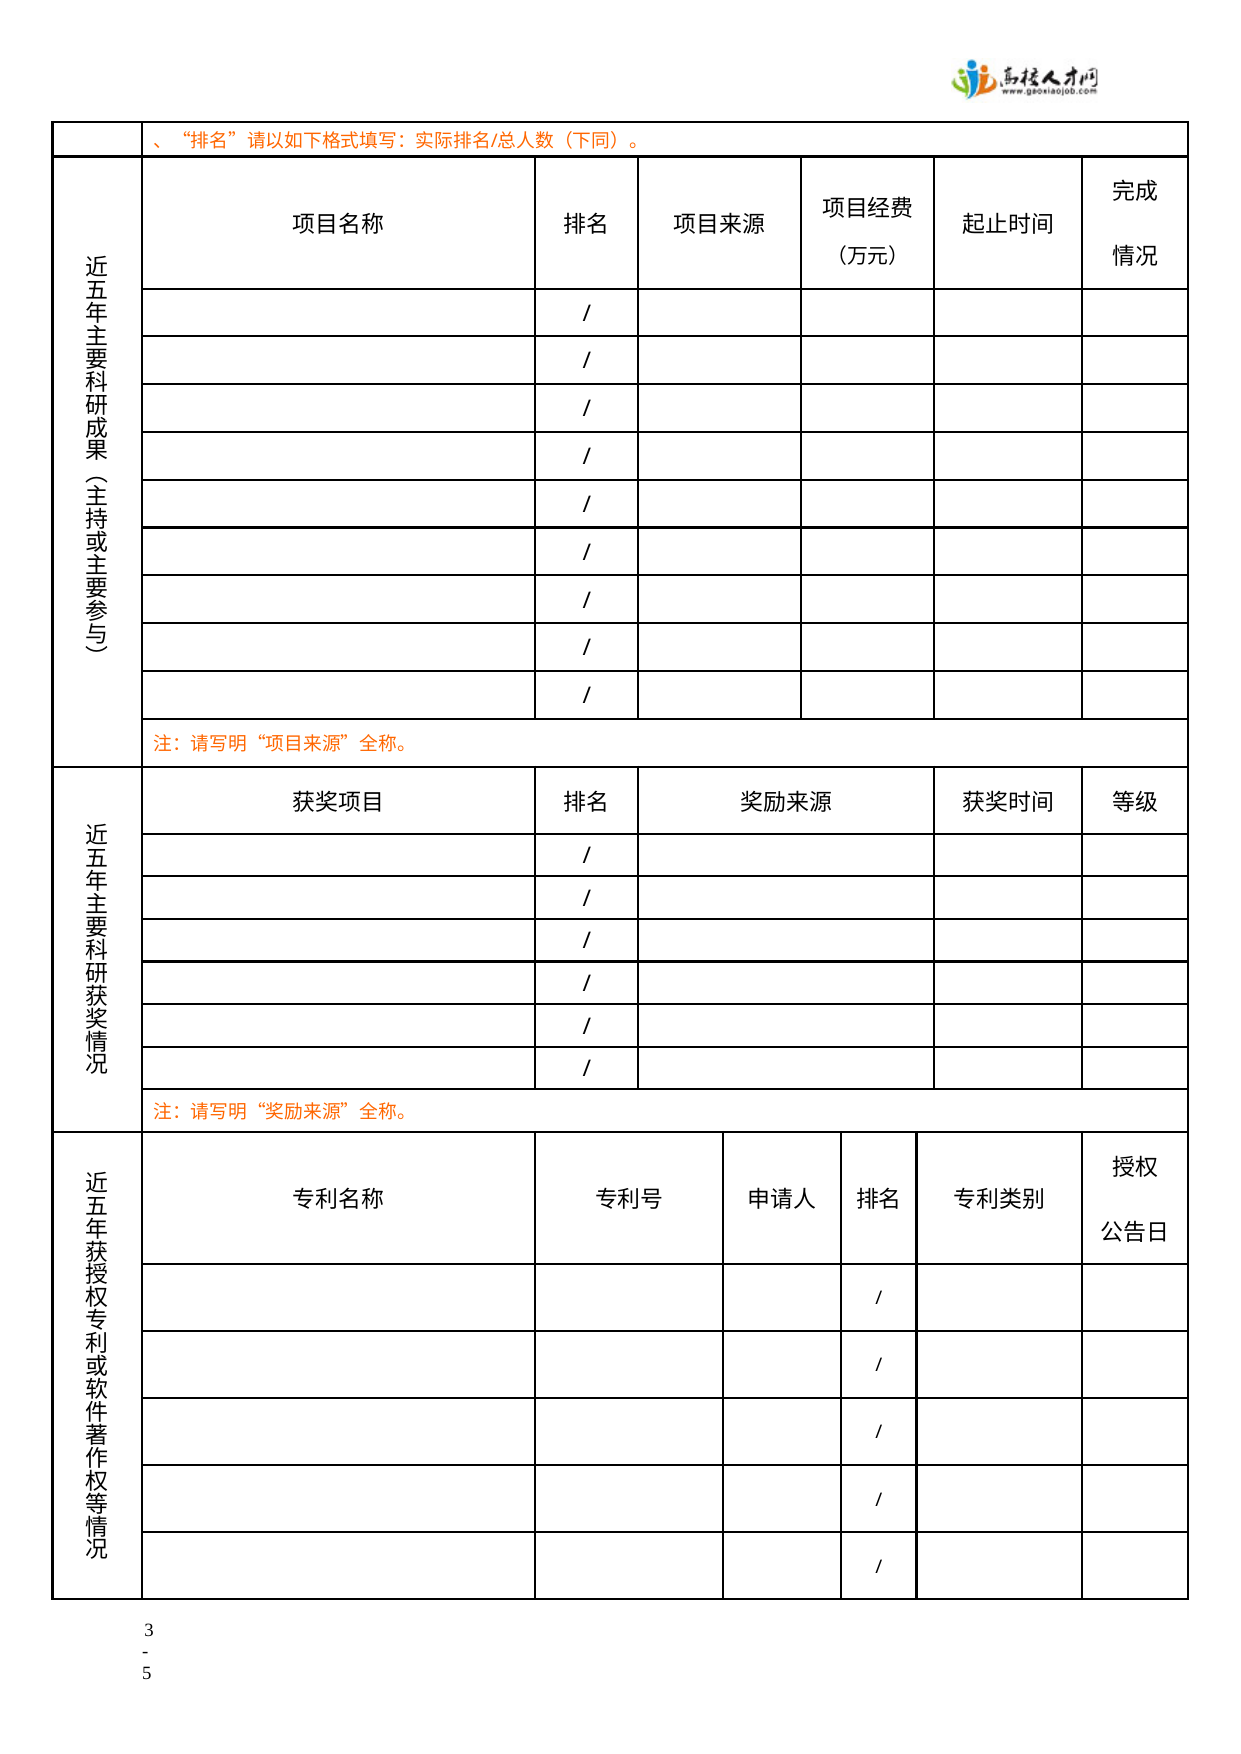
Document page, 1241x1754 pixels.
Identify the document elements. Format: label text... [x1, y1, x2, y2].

table_cell [1083, 835, 1187, 875]
table_cell 排名 [842, 1133, 915, 1263]
table_cell [639, 290, 800, 335]
table_cell [724, 1466, 840, 1531]
table_cell [143, 877, 534, 918]
table_cell [1083, 1005, 1187, 1046]
table_cell [802, 624, 933, 670]
table_cell [918, 1332, 1081, 1397]
table_cell [935, 433, 1081, 479]
table_cell [802, 290, 933, 335]
table_cell 项目来源 [639, 158, 800, 287]
table_cell 完成 情况 [1083, 158, 1187, 287]
table_cell / [536, 877, 637, 918]
table_cell [639, 835, 933, 875]
table_cell [639, 481, 800, 526]
table_cell / [842, 1332, 915, 1397]
picture [951, 58, 1099, 103]
table_cell [802, 385, 933, 431]
table_cell 获奖时间 [935, 768, 1081, 833]
table_cell 项目名称 [143, 158, 534, 287]
table_cell / [536, 920, 637, 960]
table_cell [536, 1265, 722, 1330]
table_cell / [536, 433, 637, 479]
table_cell [536, 1399, 722, 1464]
table_cell / [842, 1399, 915, 1464]
table_cell [639, 529, 800, 574]
table_cell 申请人 [724, 1133, 840, 1263]
table_cell [802, 672, 933, 718]
table_cell [143, 1265, 534, 1330]
table_cell [639, 1005, 933, 1046]
table_cell / [536, 963, 637, 1003]
table_cell 专利类别 [918, 1133, 1081, 1263]
table_cell [1083, 624, 1187, 670]
table_cell [536, 1466, 722, 1531]
table_cell [935, 385, 1081, 431]
table_cell [143, 920, 534, 960]
table_cell [1083, 337, 1187, 383]
table_cell [143, 433, 534, 479]
table_cell [935, 920, 1081, 960]
table_cell / [536, 337, 637, 383]
table_cell 专利名称 [143, 1133, 534, 1263]
table_cell [536, 1332, 722, 1397]
table_cell [724, 1265, 840, 1330]
table_cell / [536, 481, 637, 526]
table_cell [143, 1466, 534, 1531]
table_cell [143, 290, 534, 335]
table_cell / [536, 1048, 637, 1088]
table_cell [802, 481, 933, 526]
table_cell / [536, 576, 637, 622]
table_cell [935, 481, 1081, 526]
table_cell / [536, 672, 637, 718]
table_cell [918, 1399, 1081, 1464]
table_cell [639, 672, 800, 718]
table_cell [1083, 963, 1187, 1003]
table_cell [935, 624, 1081, 670]
table_cell / [536, 1005, 637, 1046]
table_cell [802, 576, 933, 622]
table_cell [639, 963, 933, 1003]
table_cell [143, 835, 534, 875]
table_cell [639, 385, 800, 431]
table_cell / [536, 290, 637, 335]
table_cell [918, 1466, 1081, 1531]
table_cell [1083, 290, 1187, 335]
table_cell 获奖项目 [143, 768, 534, 833]
table_cell [1083, 877, 1187, 918]
table_cell [935, 963, 1081, 1003]
table_cell [639, 337, 800, 383]
table_cell [724, 1399, 840, 1464]
table_cell [1083, 920, 1187, 960]
table_cell [935, 290, 1081, 335]
table_cell [143, 529, 534, 574]
table_cell [143, 576, 534, 622]
table_cell [639, 433, 800, 479]
table_cell 等级 [1083, 768, 1187, 833]
table_cell [935, 576, 1081, 622]
table_cell [639, 624, 800, 670]
table_cell [143, 337, 534, 383]
table_cell [935, 1005, 1081, 1046]
table_cell [802, 337, 933, 383]
table_cell 排名 [536, 768, 637, 833]
table_cell [639, 877, 933, 918]
table_cell 项目经费（万元） [802, 158, 933, 287]
table_cell [143, 672, 534, 718]
table_cell [143, 1399, 534, 1464]
table_cell / [536, 835, 637, 875]
table_cell 奖励来源 [639, 768, 933, 833]
table_cell 近五年获授权专利或软件著作权等情况 [54, 1133, 141, 1598]
table_cell [802, 529, 933, 574]
table_cell [1083, 385, 1187, 431]
table_cell [935, 529, 1081, 574]
table_cell [935, 337, 1081, 383]
table_cell [1083, 576, 1187, 622]
table_cell [1083, 1265, 1187, 1330]
table_cell [935, 672, 1081, 718]
table_cell [1083, 1399, 1187, 1464]
table_cell [143, 624, 534, 670]
table_cell 注：请写明“项目来源”全称。 [143, 720, 1187, 766]
table_cell [143, 1332, 534, 1397]
table_cell [918, 1265, 1081, 1330]
table_cell / [536, 624, 637, 670]
table_cell [639, 1048, 933, 1088]
table_cell / [842, 1265, 915, 1330]
table_cell [143, 481, 534, 526]
table_cell [918, 1533, 1081, 1598]
table_cell [1083, 1048, 1187, 1088]
table_cell [143, 1005, 534, 1046]
table_cell [1083, 1466, 1187, 1531]
table_cell [1083, 433, 1187, 479]
table_cell 授权 公告日 [1083, 1133, 1187, 1263]
table_cell [935, 877, 1081, 918]
table_cell [536, 1533, 722, 1598]
table_cell / [536, 385, 637, 431]
table_cell 近五年主要科研获奖情况 [54, 768, 141, 1131]
table_cell [935, 835, 1081, 875]
table_cell / [842, 1466, 915, 1531]
table_cell 专利号 [536, 1133, 722, 1263]
table_cell [802, 433, 933, 479]
table_cell [639, 576, 800, 622]
table_cell [1083, 672, 1187, 718]
table_cell 近五年主要科研成果（主持或主要参与） [54, 158, 141, 766]
table_cell [935, 1048, 1081, 1088]
table_cell [1083, 529, 1187, 574]
table_cell [724, 1533, 840, 1598]
table_cell [143, 963, 534, 1003]
table_cell [143, 1048, 534, 1088]
table_cell [143, 1533, 534, 1598]
table_cell [639, 920, 933, 960]
table_cell / [842, 1533, 915, 1598]
table_cell 起止时间 [935, 158, 1081, 287]
table_cell 排名 [536, 158, 637, 287]
table_cell [1083, 1533, 1187, 1598]
table_cell 注：请写明“奖励来源”全称。 [143, 1090, 1187, 1131]
table_cell [1083, 1332, 1187, 1397]
table_cell [1083, 481, 1187, 526]
table_cell [724, 1332, 840, 1397]
table_cell [143, 385, 534, 431]
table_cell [143, 123, 1187, 155]
table_cell / [536, 529, 637, 574]
